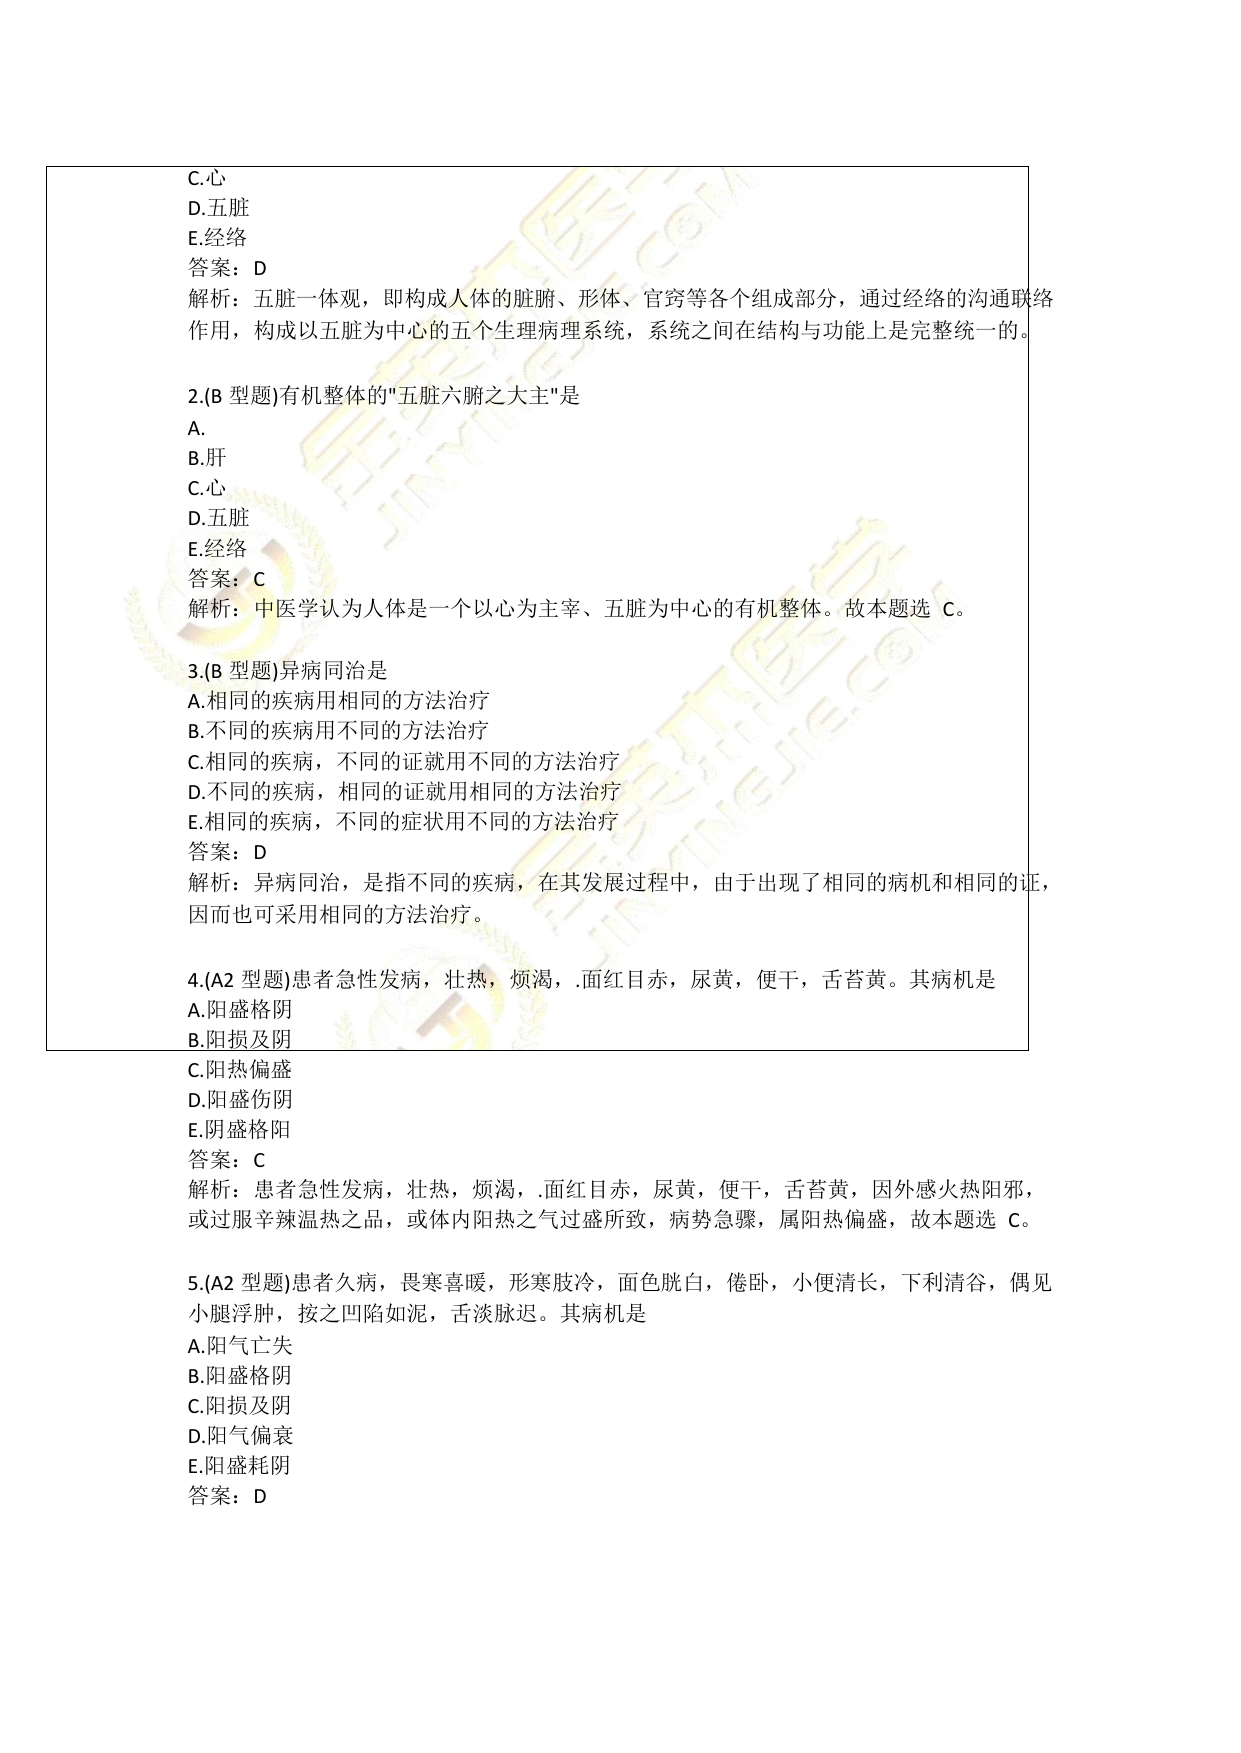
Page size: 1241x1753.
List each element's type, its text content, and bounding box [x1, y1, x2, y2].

list 2.(B 型题)有机整体的"五脏六腑之大主"是 [187, 383, 1230, 408]
list D.五脏 [187, 506, 1230, 531]
list D.阳气偏衰 [187, 1423, 1230, 1448]
list E.经络 [187, 225, 1230, 250]
list 答案：D [187, 839, 1230, 864]
list 解析：异病同治，是指不同的疾病，在其发展过程中，由于出现了相同的病机和相同的证， [187, 872, 1230, 894]
list 因而也可采用相同的方法治疗。 [187, 904, 1230, 927]
list B.肝 [187, 446, 1230, 471]
list 小腿浮肿，按之凹陷如泥，舌淡脉迟。其病机是 [187, 1303, 1230, 1326]
list B.阳盛格阴 [187, 1363, 1230, 1388]
list D.不同的疾病，相同的证就用相同的方法治疗 [187, 779, 1230, 804]
list E.经络 [187, 536, 1230, 561]
list E.阳盛耗阴 [187, 1453, 1230, 1478]
list 解析：中医学认为人体是一个以心为主宰、五脏为中心的有机整体。故本题选 C。 [187, 596, 1230, 621]
list A. [187, 417, 1230, 440]
list D.阳盛伤阴 [187, 1087, 1230, 1112]
picture [47, 167, 1028, 1050]
list 5.(A2 型题)患者久病，畏寒喜暖，形寒肢冷，面色胱白，倦卧，小便清长，下利清谷，偶见 [187, 1270, 1230, 1296]
list A.阳气亡失 [187, 1333, 1230, 1358]
list E.阴盛格阳 [187, 1117, 1230, 1143]
list 答案：D [187, 1483, 1230, 1509]
list 答案：C [187, 566, 1230, 591]
list 或过服辛辣温热之品，或体内阳热之气过盛所致，病势急骤，属阳热偏盛，故本题选 C。 [187, 1208, 1230, 1233]
list A.相同的疾病用相同的方法治疗 [187, 689, 1230, 714]
list E.相同的疾病，不同的症状用不同的方法治疗 [187, 809, 1230, 834]
list 作用，构成以五脏为中心的五个生理病理系统，系统之间在结构与功能上是完整统一的。 [187, 320, 1230, 343]
list C.阳损及阴 [187, 1393, 1230, 1418]
list C.心 [187, 476, 1230, 501]
list D.五脏 [187, 195, 1230, 220]
list C.阳热偏盛 [187, 1057, 1230, 1082]
list 解析：患者急性发病，壮热，烦渴，.面红目赤，尿黄，便干，舌苔黄，因外感火热阳邪， [187, 1178, 1230, 1203]
list 答案：D [187, 255, 1230, 281]
list 答案：C [187, 1147, 1230, 1173]
list 3.(B 型题)异病同治是 [187, 659, 1230, 684]
list C.心 [187, 165, 1230, 190]
list 解析：五脏一体观，即构成人体的脏腑、形体、官窍等各个组成部分，通过经络的沟通联络 [187, 288, 1230, 311]
list C.相同的疾病，不同的证就用不同的方法治疗 [187, 749, 1230, 774]
list B.阳损及阴 [187, 1027, 1230, 1052]
list 4.(A2 型题)患者急性发病，壮热，烦渴，.面红目赤，尿黄，便干，舌苔黄。其病机是 [187, 967, 1230, 992]
list B.不同的疾病用不同的方法治疗 [187, 719, 1230, 744]
list A.阳盛格阴 [187, 997, 1230, 1022]
